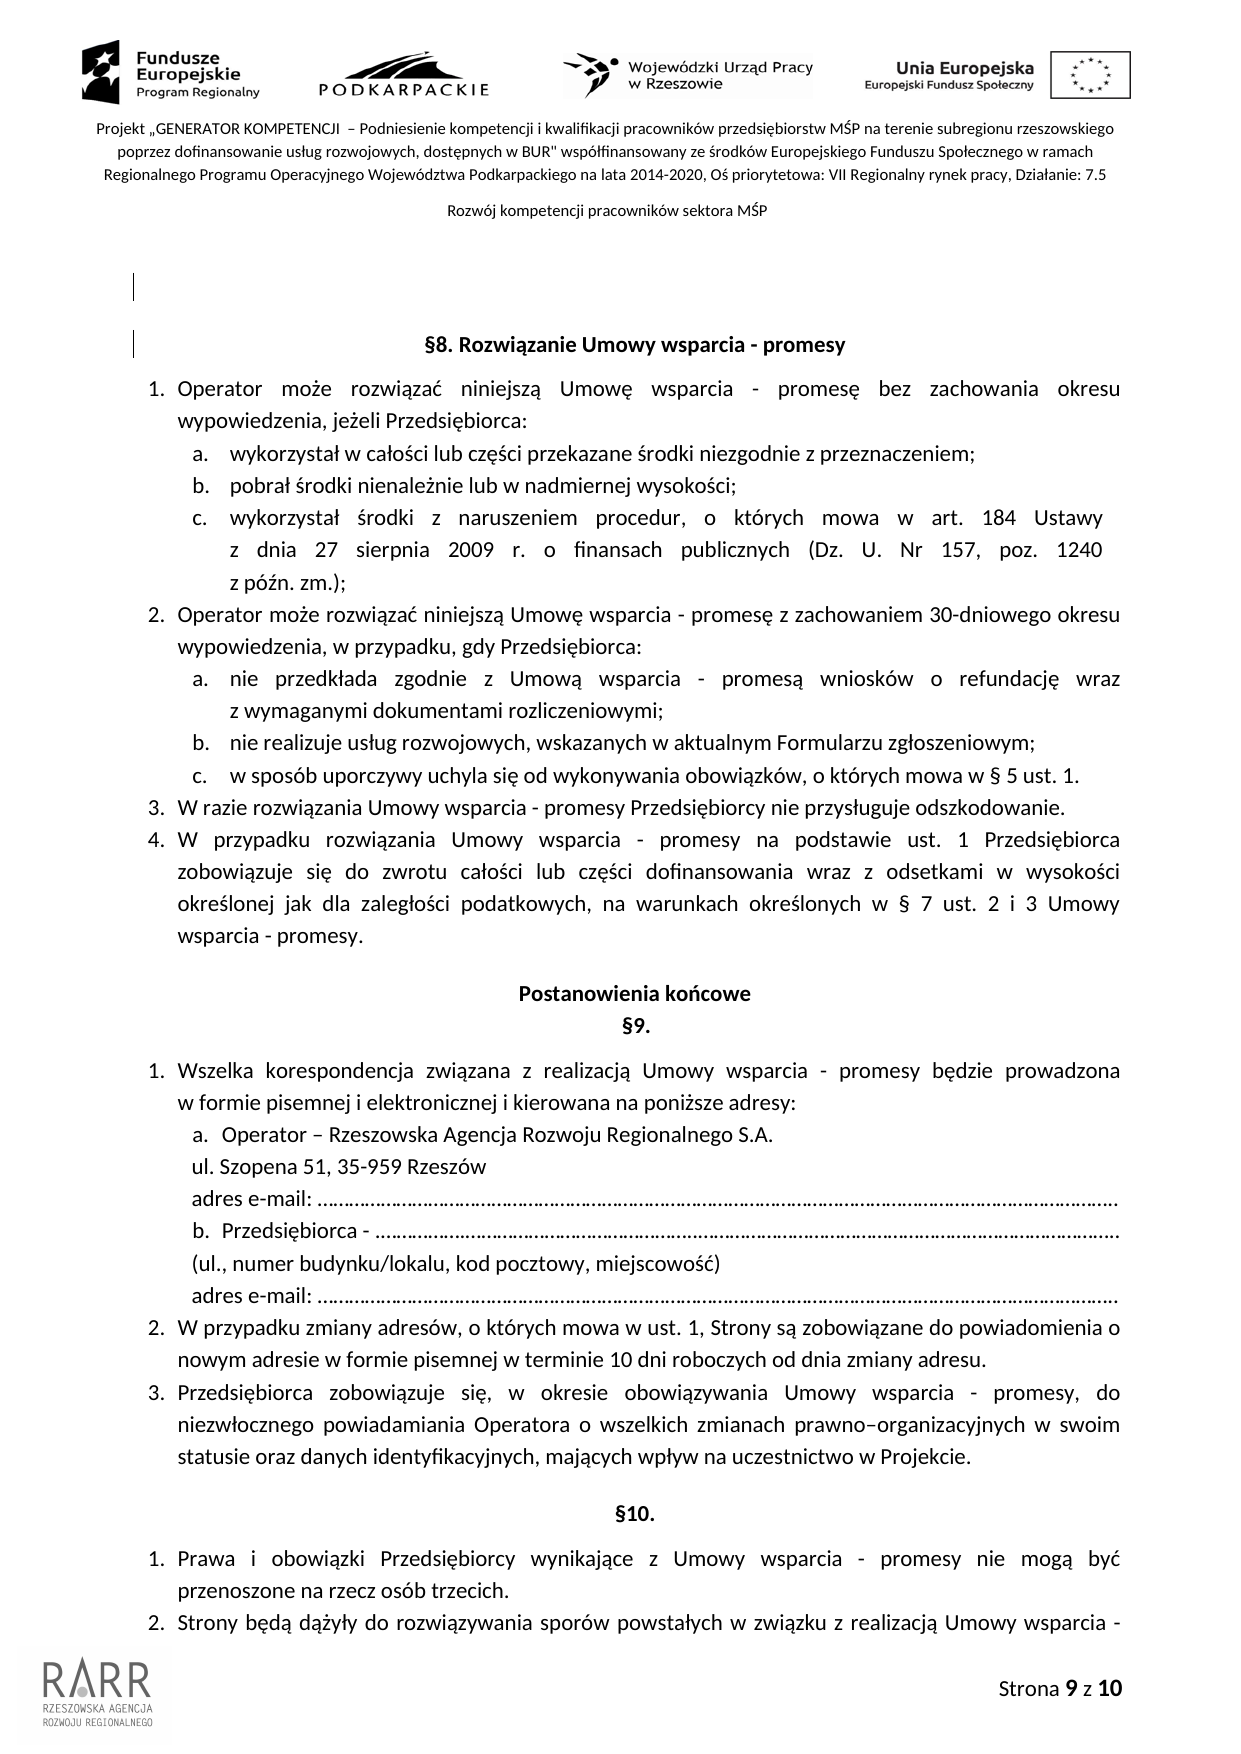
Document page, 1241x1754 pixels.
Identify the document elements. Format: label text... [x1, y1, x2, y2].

picture [17, 1646, 173, 1745]
text adres e-mail: …………………………………………………………………………………………………………………………………….. [191, 1184, 1122, 1212]
list W przypadku rozwiązania Umowy wsparcia - promesy na podstawie ust. 1 Przedsiębiorca zobowiązuje się do zwrotu całości lub części dofinansowania wraz z odsetkami w wysokości określonej jak dla zaległości podatkowych, na warunkach określonych w § 7 ust. 2 i 3 Umowy wsparcia - promesy. [148, 825, 1122, 950]
picture [284, 36, 521, 107]
list nie przedkłada zgodnie z Umową wsparcia - promesą wniosków o refundację wraz z wymaganymi dokumentami rozliczeniowymi; [192, 664, 1122, 724]
list Operator – Rzeszowska Agencja Rozwoju Regionalnego S.A. [192, 1120, 1122, 1148]
text (ul., numer budynku/lokalu, kod pocztowy, miejscowość) [191, 1249, 1122, 1277]
list Prawa i obowiązki Przedsiębiorcy wynikające z Umowy wsparcia - promesy nie mogą być przenoszone na rzecz osób trzecich. [148, 1544, 1122, 1604]
list pobrał środki nienależnie lub w nadmiernej wysokości; [192, 471, 1122, 499]
text §10. [148, 1499, 1122, 1527]
list w sposób uporczywy uchyla się od wykonywania obowiązków, o których mowa w § 5 ust. 1. [192, 761, 1122, 789]
list Przedsiębiorca - .…………….……………………………………..…………………………………………………………………….. [192, 1217, 1122, 1245]
text Postanowienia końcowe [148, 979, 1122, 1007]
list nie realizuje usług rozwojowych, wskazanych w aktualnym Formularzu zgłoszeniowym; [192, 728, 1122, 757]
list Wszelka korespondencja związana z realizacją Umowy wsparcia - promesy będzie prowadzona w formie pisemnej i elektronicznej i kierowana na poniższe adresy: [148, 1056, 1122, 1116]
picture [856, 49, 1134, 100]
text adres e-mail: …………………………………………………………………………………………………………………………………….. [191, 1281, 1122, 1309]
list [148, 1608, 1122, 1636]
list wykorzystał w całości lub części przekazane środki niezgodnie z przeznaczeniem; [192, 439, 1122, 467]
picture [68, 38, 275, 106]
text §8. Rozwiązanie Umowy wsparcia - promesy [148, 330, 1122, 358]
picture [561, 51, 816, 100]
list Operator może rozwiązać niniejszą Umowę wsparcia - promesę z zachowaniem 30-dniowego okresu wypowiedzenia, w przypadku, gdy Przedsiębiorca: [148, 600, 1122, 660]
list W przypadku zmiany adresów, o których mowa w ust. 1, Strony są zobowiązane do powiadomienia o nowym adresie w formie pisemnej w terminie 10 dni roboczych od dnia zmiany adresu. [148, 1313, 1122, 1373]
list W razie rozwiązania Umowy wsparcia - promesy Przedsiębiorcy nie przysługuje odszkodowanie. [148, 793, 1122, 821]
text ul. Szopena 51, 35-959 Rzeszów [191, 1152, 1122, 1180]
text §9. [150, 1011, 1122, 1039]
list wykorzystał środki z naruszeniem procedur, o których mowa w art. 184 Ustawy z dnia 27 sierpnia 2009 r. o finansach publicznych (Dz. U. Nr 157, poz. 1240 z późn. zm.); [192, 503, 1122, 596]
list Operator może rozwiązać niniejszą Umowę wsparcia - promesę bez zachowania okresu wypowiedzenia, jeżeli Przedsiębiorca: [148, 374, 1122, 435]
list Przedsiębiorca zobowiązuje się, w okresie obowiązywania Umowy wsparcia - promesy, do niezwłocznego powiadamiania Operatora o wszelkich zmianach prawno–organizacyjnych w swoim statusie oraz danych identyfikacyjnych, mających wpływ na uczestnictwo w Projekcie. [148, 1378, 1122, 1470]
